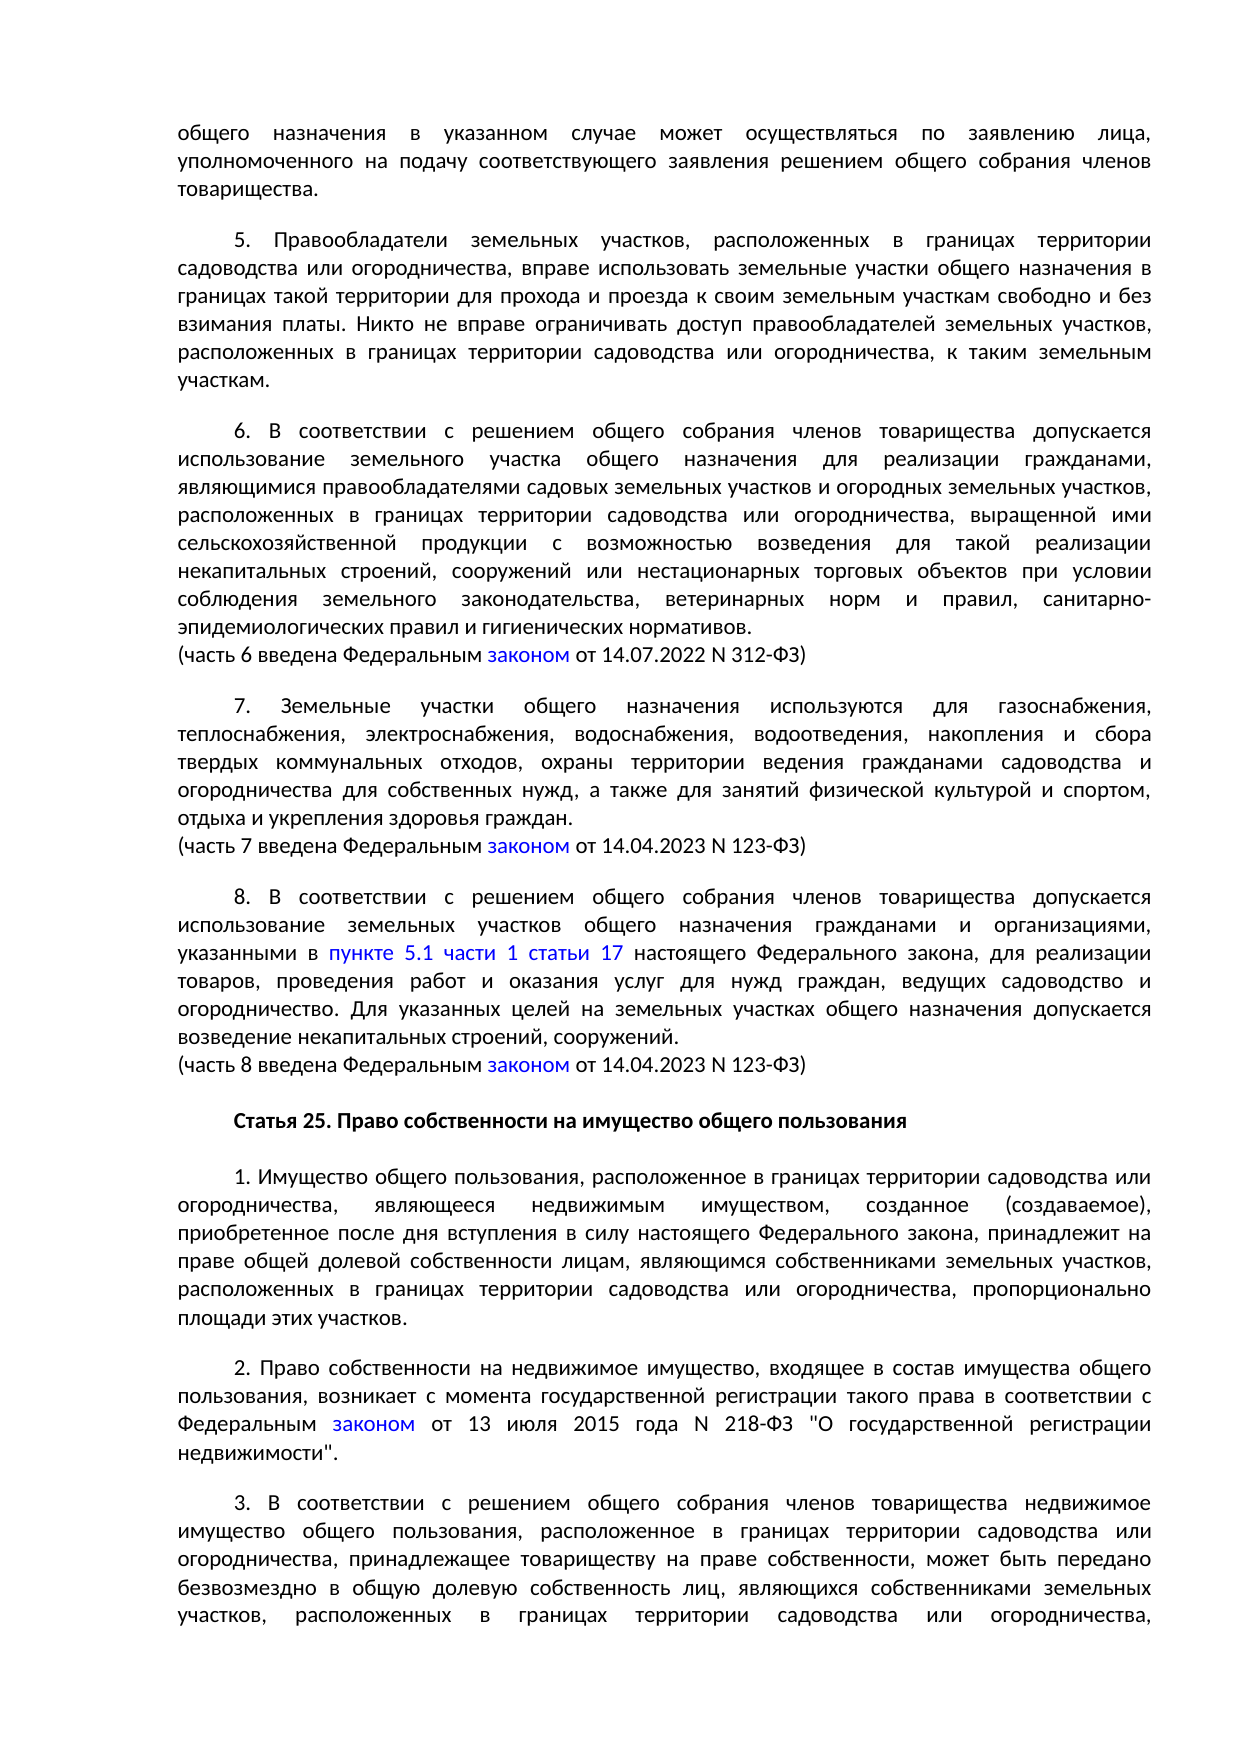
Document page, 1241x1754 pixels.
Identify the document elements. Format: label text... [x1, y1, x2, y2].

text 2. Право собственности на недвижимое имущество, входящее в состав имущества общего пользования, возникает с момента государственной регистрации такого права в соответствии с Федеральным законом от 13 июля 2015 года N 218-ФЗ "О государственной регистрации недвижимости". [177, 1353, 1152, 1466]
text (часть 6 введена Федеральным законом от 14.07.2022 N 312-ФЗ) [177, 640, 1152, 668]
title Статья 25. Право собственности на имущество общего пользования [177, 1106, 1152, 1134]
text (часть 8 введена Федеральным законом от 14.04.2023 N 123-ФЗ) [177, 1050, 1152, 1078]
text (часть 7 введена Федеральным законом от 14.04.2023 N 123-ФЗ) [177, 831, 1152, 859]
text 1. Имущество общего пользования, расположенное в границах территории садоводства или огородничества, являющееся недвижимым имуществом, созданное (создаваемое), приобретенное после дня вступления в силу настоящего Федерального закона, принадлежит на праве общей долевой собственности лицам, являющимся собственниками земельных участков, расположенных в границах территории садоводства или огородничества, пропорционально площади этих участков. [177, 1162, 1152, 1331]
text 6. В соответствии с решением общего собрания членов товарищества допускается использование земельного участка общего назначения для реализации гражданами, являющимися правообладателями садовых земельных участков и огородных земельных участков, расположенных в границах территории садоводства или огородничества, выращенной ими сельскохозяйственной продукции с возможностью возведения для такой реализации некапитальных строений, сооружений или нестационарных торговых объектов при условии соблюдения земельного законодательства, ветеринарных норм и правил, санитарно-эпидемиологических правил и гигиенических нормативов. [177, 416, 1152, 640]
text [177, 1488, 1152, 1629]
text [177, 118, 1152, 202]
text 8. В соответствии с решением общего собрания членов товарищества допускается использование земельных участков общего назначения гражданами и организациями, указанными в пункте 5.1 части 1 статьи 17 настоящего Федерального закона, для реализации товаров, проведения работ и оказания услуг для нужд граждан, ведущих садоводство и огородничество. Для указанных целей на земельных участках общего назначения допускается возведение некапитальных строений, сооружений. [177, 882, 1152, 1050]
text 5. Правообладатели земельных участков, расположенных в границах территории садоводства или огородничества, вправе использовать земельные участки общего назначения в границах такой территории для прохода и проезда к своим земельным участкам свободно и без взимания платы. Никто не вправе ограничивать доступ правообладателей земельных участков, расположенных в границах территории садоводства или огородничества, к таким земельным участкам. [177, 225, 1152, 393]
text 7. Земельные участки общего назначения используются для газоснабжения, теплоснабжения, электроснабжения, водоснабжения, водоотведения, накопления и сбора твердых коммунальных отходов, охраны территории ведения гражданами садоводства и огородничества для собственных нужд, а также для занятий физической культурой и спортом, отдыха и укрепления здоровья граждан. [177, 691, 1152, 831]
